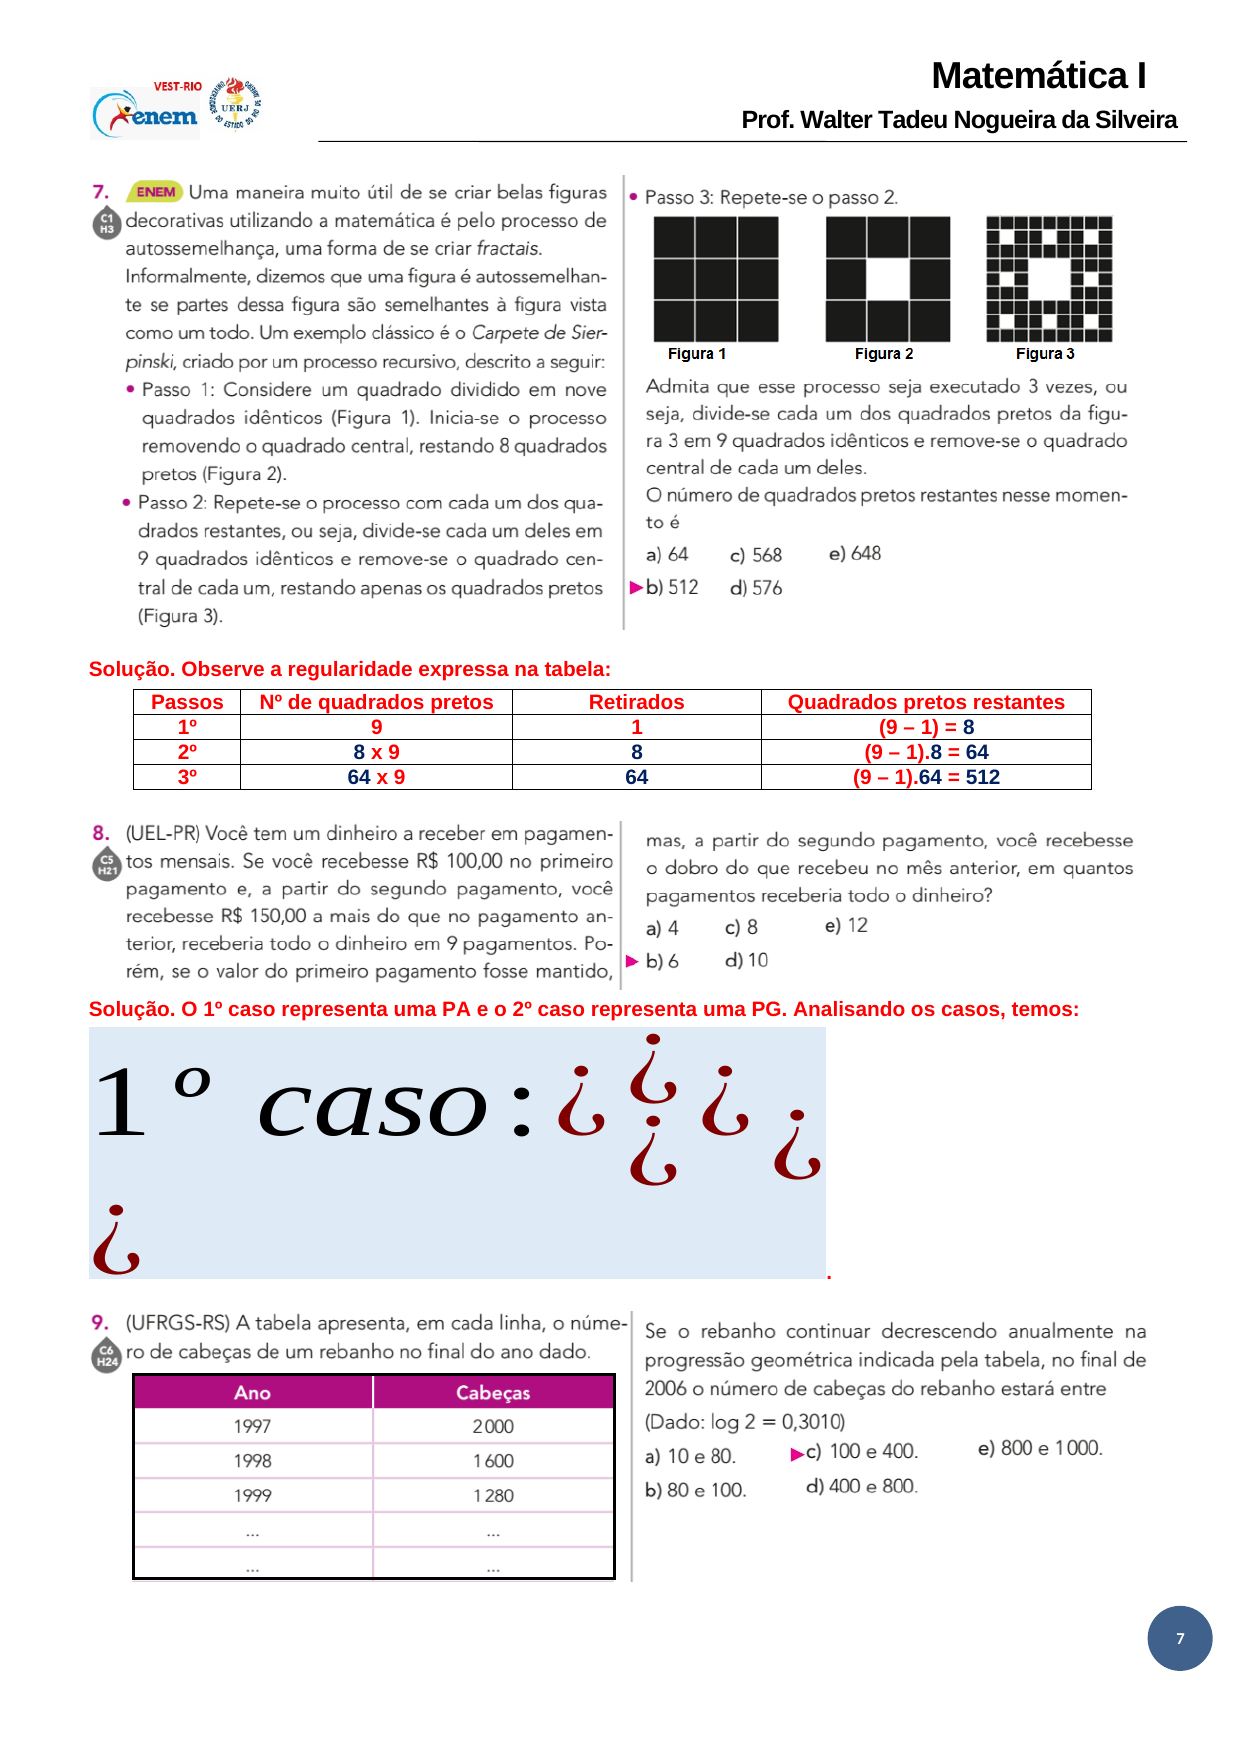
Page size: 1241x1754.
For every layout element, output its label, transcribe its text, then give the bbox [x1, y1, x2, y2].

text Solução. O 1º caso representa uma PA e o 2º caso representa uma PG. Analisando os casos, temos: [89, 996, 1137, 1020]
table_cell 64 x 9 [241, 765, 512, 788]
table_cell 9 [241, 715, 512, 738]
picture [88, 175, 1130, 630]
table_cell 3º [134, 765, 240, 788]
table_cell 2º [134, 740, 240, 763]
table_cell 1 [513, 715, 761, 738]
table_cell (9 – 1).8 = 64 [762, 740, 1091, 763]
picture [88, 1311, 1152, 1582]
table_cell 1º [134, 715, 240, 738]
table_header Passos [134, 690, 240, 713]
picture [88, 821, 1138, 990]
text Solução. Observe a regularidade expressa na tabela: [89, 657, 1137, 681]
table_cell (9 – 1).64 = 512 [762, 765, 1091, 788]
table_header Quadrados pretos restantes [762, 690, 1091, 713]
table_cell 8 x 9 [241, 740, 512, 763]
text . [89, 1027, 1137, 1283]
table_cell 8 [513, 740, 761, 763]
table_header Nº de quadrados pretos [241, 690, 512, 713]
table_cell (9 – 1) = 8 [762, 715, 1091, 738]
table_header Retirados [513, 690, 761, 713]
table_cell 64 [513, 765, 761, 788]
picture [88, 73, 264, 142]
